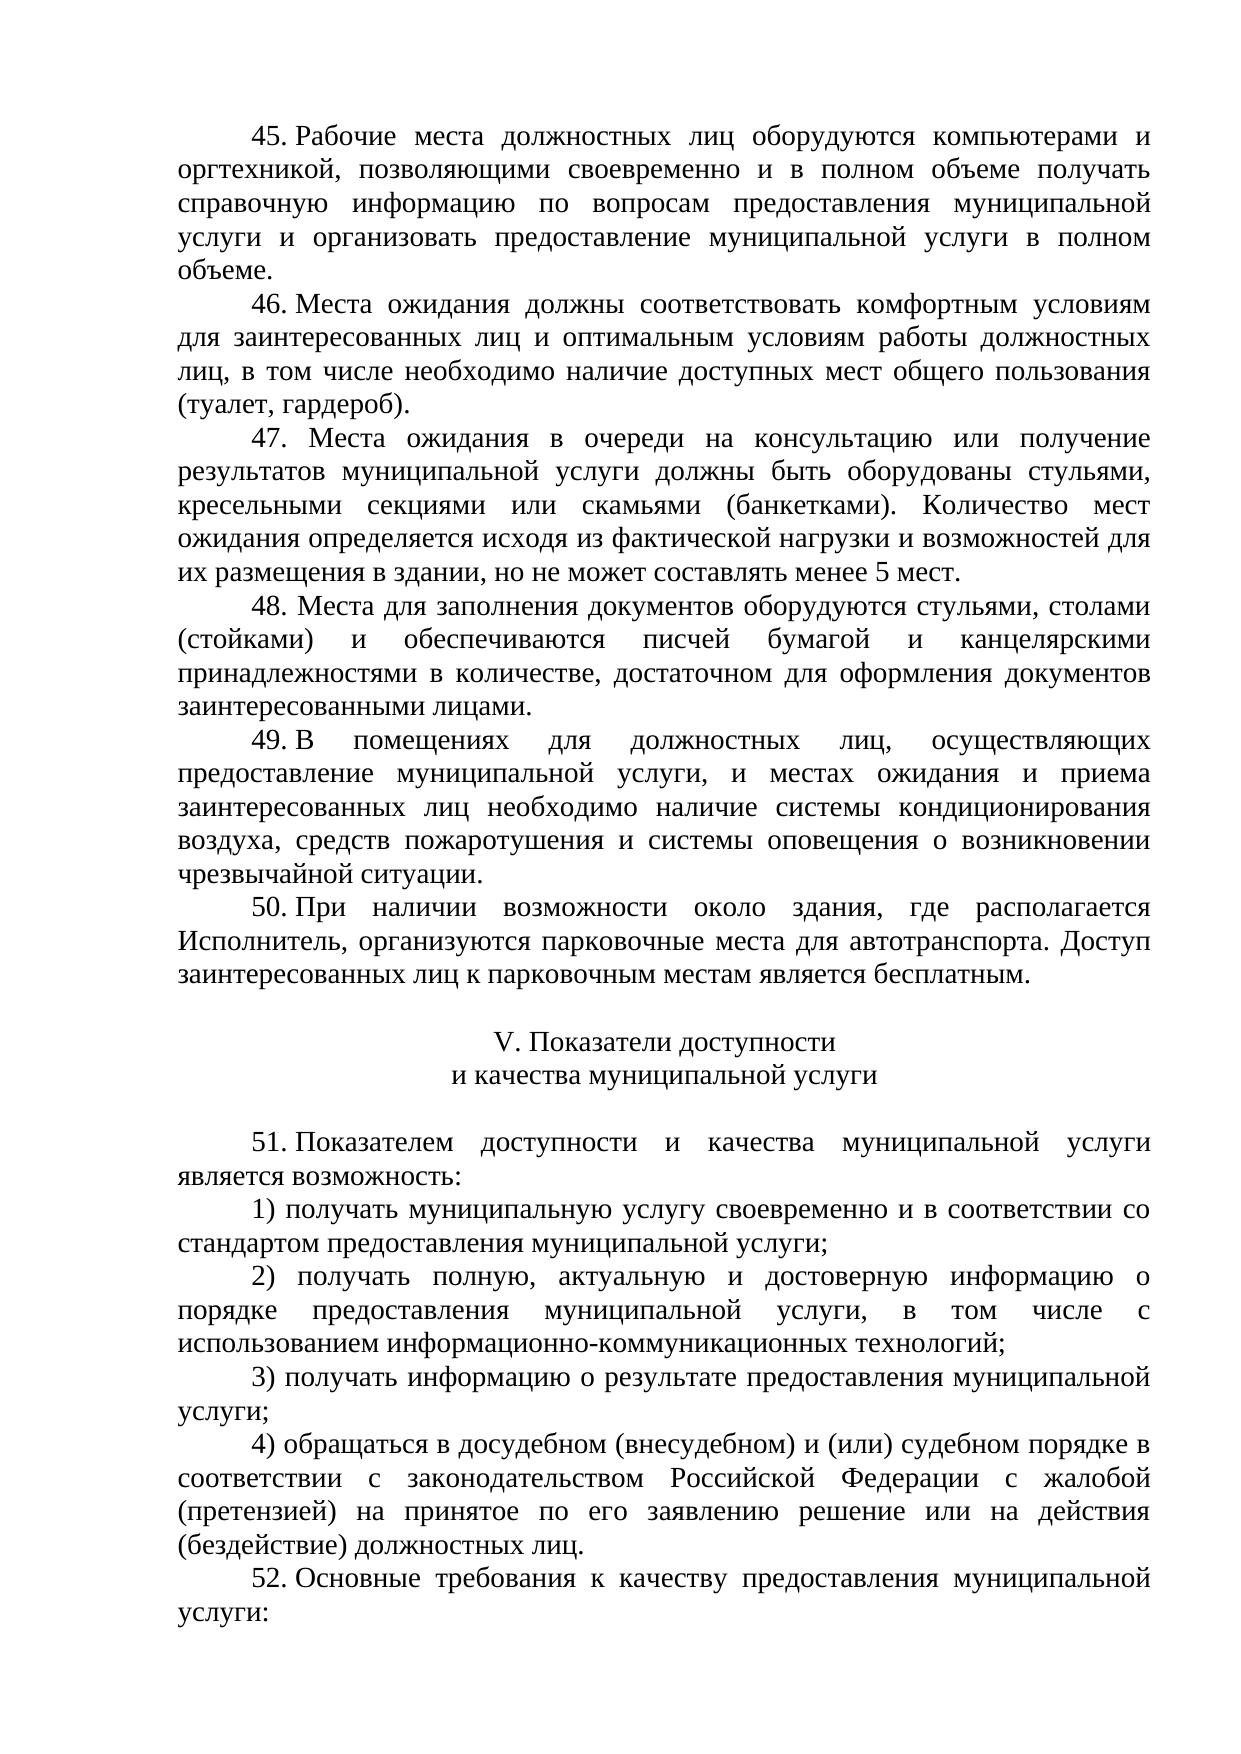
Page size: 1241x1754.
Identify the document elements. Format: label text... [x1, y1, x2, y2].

text 46. Места ожидания должны соответствовать комфортным условиям для заинтересованных лиц и оптимальным условиям работы должностных лиц, в том числе необходимо наличие доступных мест общего пользования (туалет, гардероб). [177, 286, 1152, 420]
text 52. Основные требования к качеству предоставления муниципальной услуги: [177, 1560, 1152, 1627]
text 47. Места ожидания в очереди на консультацию или получение результатов муниципальной услуги должны быть оборудованы стульями, кресельными секциями или скамьями (банкетками). Количество мест ожидания определяется исходя из фактической нагрузки и возможностей для их размещения в здании, но не может составлять менее 5 мест. [177, 420, 1152, 588]
text 2) получать полную, актуальную и достоверную информацию о порядке предоставления муниципальной услуги, в том числе с использованием информационно-коммуникационных технологий; [177, 1258, 1152, 1359]
text 1) получать муниципальную услугу своевременно и в соответствии со стандартом предоставления муниципальной услуги; [177, 1191, 1152, 1258]
text 49. В помещениях для должностных лиц, осуществляющих предоставление муниципальной услуги, и местах ожидания и приема заинтересованных лиц необходимо наличие системы кондиционирования воздуха, средств пожаротушения и системы оповещения о возникновении чрезвычайной ситуации. [177, 722, 1152, 889]
text 48. Места для заполнения документов оборудуются стульями, столами (стойками) и обеспечиваются писчей бумагой и канцелярскими принадлежностями в количестве, достаточном для оформления документов заинтересованными лицами. [177, 588, 1152, 722]
text и качества муниципальной услуги [177, 1057, 1152, 1091]
text 4) обращаться в досудебном (внесудебном) и (или) судебном порядке в соответствии с законодательством Российской Федерации с жалобой (претензией) на принятое по его заявлению решение или на действия (бездействие) должностных лиц. [177, 1426, 1152, 1560]
text 51. Показателем доступности и качества муниципальной услуги является возможность: [177, 1124, 1152, 1191]
text 3) получать информацию о результате предоставления муниципальной услуги; [177, 1359, 1152, 1426]
text V. Показатели доступности [177, 1024, 1152, 1057]
text 50. При наличии возможности около здания, где располагается Исполнитель, организуются парковочные места для автотранспорта. Доступ заинтересованных лиц к парковочным местам является бесплатным. [177, 889, 1152, 990]
text 45. Рабочие места должностных лиц оборудуются компьютерами и оргтехникой, позволяющими своевременно и в полном объеме получать справочную информацию по вопросам предоставления муниципальной услуги и организовать предоставление муниципальной услуги в полном объеме. [177, 118, 1152, 286]
